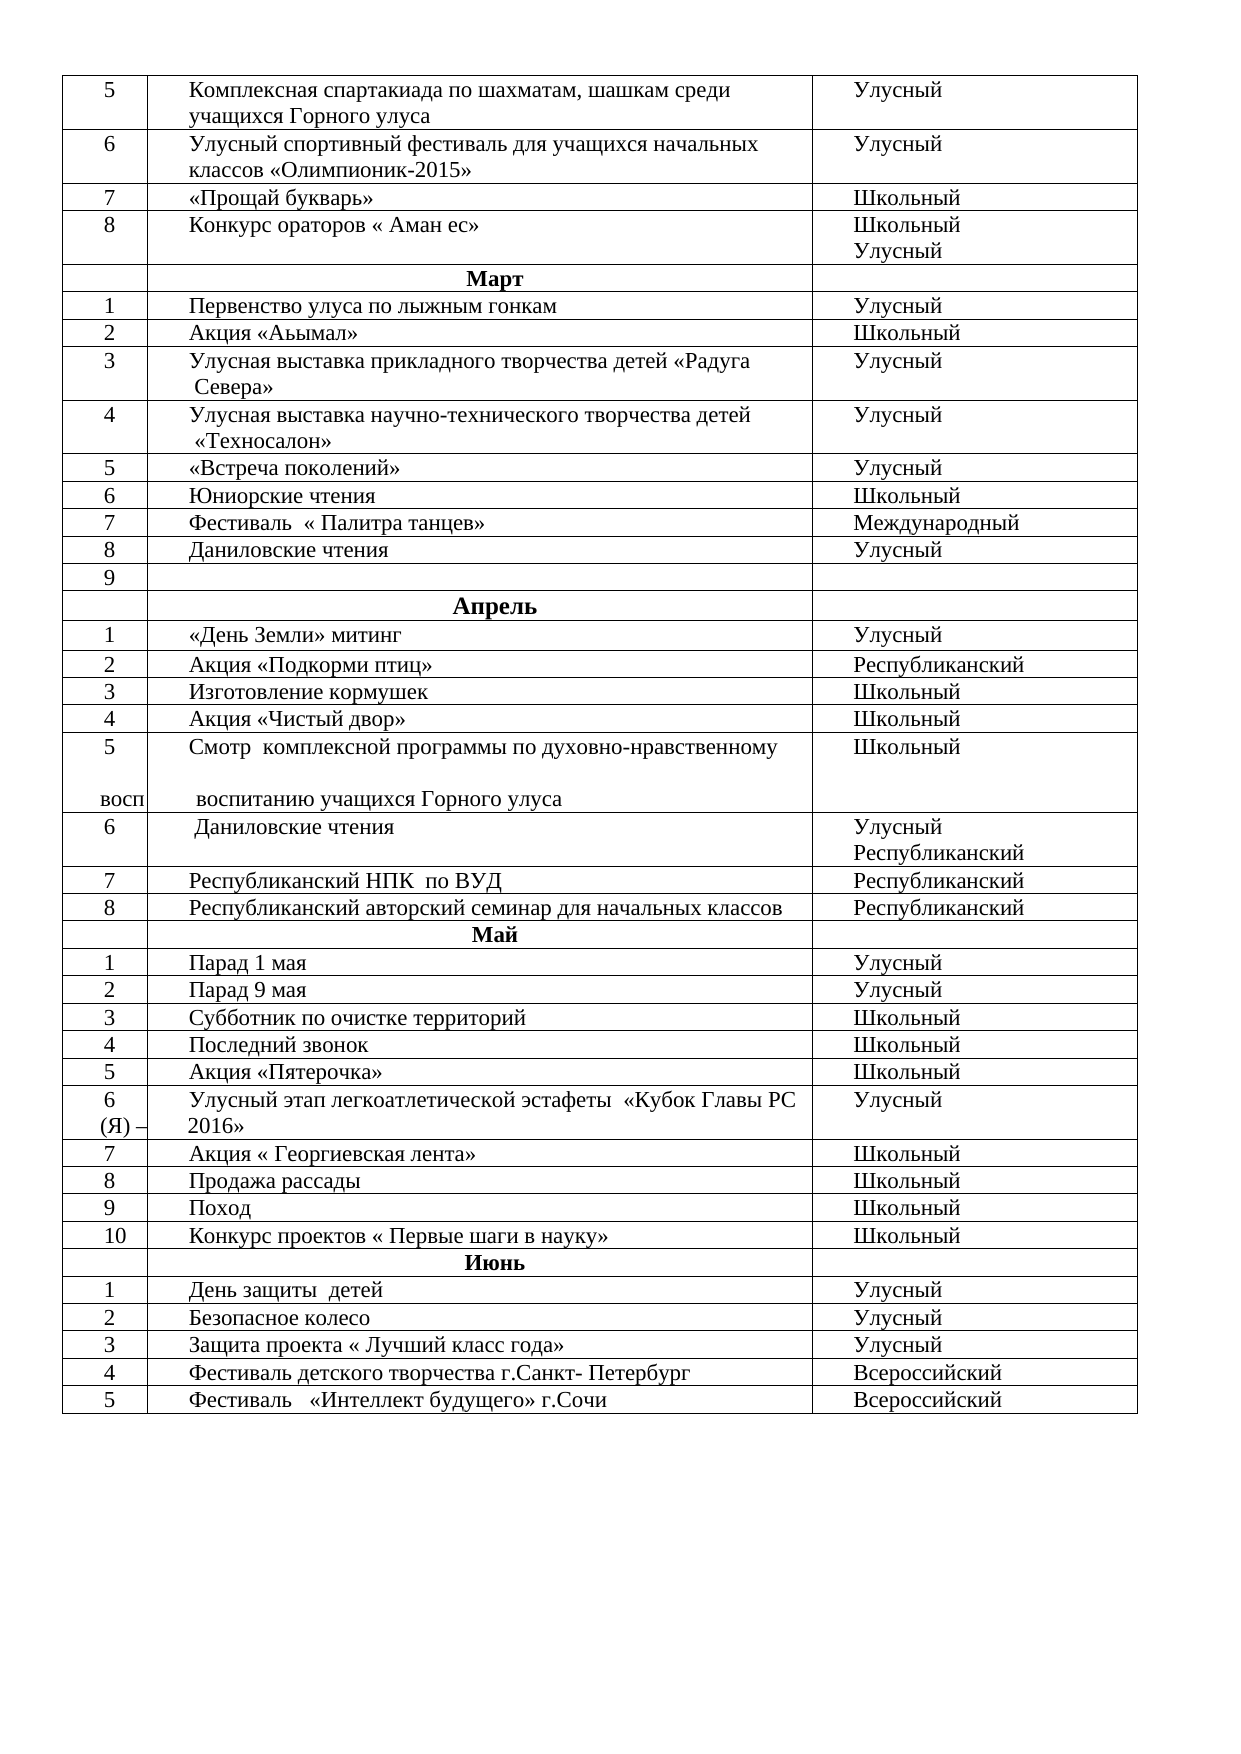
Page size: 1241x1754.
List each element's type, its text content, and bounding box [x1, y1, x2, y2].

table_cell Республиканский [813, 894, 1137, 920]
table_cell Изготовление кормушек [148, 678, 812, 704]
table_cell Школьный [813, 733, 1137, 812]
table_cell 8 [63, 537, 147, 563]
table_cell 4 [63, 1359, 147, 1385]
table_cell 4 [63, 1031, 147, 1057]
table_cell 8 [63, 894, 147, 920]
table_cell Улусный [813, 949, 1137, 975]
table_cell Поход [148, 1194, 812, 1221]
table_cell 3 [63, 1004, 147, 1030]
table_cell Школьный [813, 184, 1137, 210]
table_cell 7 [63, 184, 147, 210]
table_cell 10 [63, 1222, 147, 1248]
table_cell 9 [63, 564, 147, 590]
table_cell [813, 1249, 1137, 1276]
table_cell 4 [63, 705, 147, 732]
table_cell Улусный [813, 1086, 1137, 1138]
table_cell 6 [63, 130, 147, 182]
table_cell 6 [63, 813, 147, 866]
table_cell [63, 265, 147, 291]
table_cell 6 [63, 482, 147, 508]
table_cell Март [148, 265, 812, 291]
table_cell Улусный [813, 454, 1137, 481]
table_cell Комплексная спартакиада по шахматам, шашкам среди учащихся Горного улуса [148, 76, 812, 129]
table_cell Акция «Чистый двор» [148, 705, 812, 732]
table_cell Улусный этап легкоатлетической эстафеты «Кубок Главы РС (Я) – 2016» [148, 1086, 812, 1138]
table_cell 5 [63, 1059, 147, 1085]
table_cell Школьный [813, 1004, 1137, 1030]
table_cell Субботник по очистке территорий [148, 1004, 812, 1030]
table_cell 5 [63, 76, 147, 129]
table_cell Июнь [148, 1249, 812, 1276]
table_cell Школьный [813, 1140, 1137, 1166]
table_cell 1 [63, 1277, 147, 1303]
table_cell Улусный [813, 76, 1137, 129]
table_cell Фестиваль « Палитра танцев» [148, 509, 812, 536]
table_cell [813, 921, 1137, 948]
table_cell 3 [63, 1331, 147, 1358]
table_cell [813, 564, 1137, 590]
table_cell Май [148, 921, 812, 948]
table_cell 2 [63, 1304, 147, 1330]
table_cell «День Земли» митинг [148, 621, 812, 649]
table_cell Даниловские чтения [148, 537, 812, 563]
table_cell Улусный [813, 292, 1137, 318]
table_cell 1 [63, 949, 147, 975]
table_cell Фестиваль детского творчества г.Санкт- Петербург [148, 1359, 812, 1385]
table_cell Защита проекта « Лучший класс года» [148, 1331, 812, 1358]
table_cell Международный [813, 509, 1137, 536]
table_cell Улусный [813, 1331, 1137, 1358]
table_cell 8 [63, 211, 147, 264]
table_cell Безопасное колесо [148, 1304, 812, 1330]
table_cell [63, 1249, 147, 1276]
table_cell Школьный [813, 705, 1137, 732]
table_cell Последний звонок [148, 1031, 812, 1057]
table_cell Юниорские чтения [148, 482, 812, 508]
table_cell Конкурс ораторов « Аман ес» [148, 211, 812, 264]
table_cell 8 [63, 1167, 147, 1193]
table_cell [63, 591, 147, 620]
table_cell 3 [63, 678, 147, 704]
table_cell 7 [63, 509, 147, 536]
table_cell 1 [63, 621, 147, 649]
table_cell Школьный [813, 1031, 1137, 1057]
table_cell Улусный [813, 537, 1137, 563]
table_cell День защиты детей [148, 1277, 812, 1303]
table_cell Акция «Пятерочка» [148, 1059, 812, 1085]
table_cell 6 [63, 1086, 147, 1138]
table_cell Улусный [813, 621, 1137, 649]
table_cell Улусный [813, 1277, 1137, 1303]
table_cell Республиканский [813, 651, 1137, 677]
table_cell Улусный [813, 1304, 1137, 1330]
table_cell Первенство улуса по лыжным гонкам [148, 292, 812, 318]
table_cell Школьный [813, 1194, 1137, 1221]
table_cell Акция « Георгиевская лента» [148, 1140, 812, 1166]
table_cell Акция «Подкорми птиц» [148, 651, 812, 677]
table_cell Школьный [813, 1222, 1137, 1248]
table_cell Улусный Республиканский [813, 813, 1137, 866]
table_cell Конкурс проектов « Первые шаги в науку» [148, 1222, 812, 1248]
table_cell Всероссийский [813, 1359, 1137, 1385]
table_cell 5 [63, 454, 147, 481]
table_cell Школьный [813, 1167, 1137, 1193]
table_cell 1 [63, 292, 147, 318]
table_cell Республиканский НПК по ВУД [148, 867, 812, 893]
table_cell Акция «Аьымал» [148, 320, 812, 346]
table_cell Республиканский [813, 867, 1137, 893]
table_cell Апрель [148, 591, 812, 620]
table_cell Улусный [813, 976, 1137, 1003]
table_cell 7 [63, 1140, 147, 1166]
table_cell Школьный [813, 678, 1137, 704]
table_cell 2 [63, 320, 147, 346]
table_cell Парад 9 мая [148, 976, 812, 1003]
table_cell «Встреча поколений» [148, 454, 812, 481]
table_cell Продажа рассады [148, 1167, 812, 1193]
table_cell Фестиваль «Интеллект будущего» г.Сочи [148, 1386, 812, 1412]
table_cell 4 [63, 401, 147, 453]
table_cell Школьный Улусный [813, 211, 1137, 264]
table_cell Парад 1 мая [148, 949, 812, 975]
table_cell [63, 921, 147, 948]
table_cell Школьный [813, 320, 1137, 346]
table_cell «Прощай букварь» [148, 184, 812, 210]
table_cell 5 [63, 733, 147, 812]
table_cell 5 [63, 1386, 147, 1412]
table_cell Улусный спортивный фестиваль для учащихся начальных классов «Олимпионик-2015» [148, 130, 812, 182]
table_cell Даниловские чтения [148, 813, 812, 866]
table_cell Смотр комплексной программы по духовно-нравственному восп воспитанию учащихся Горного улуса [148, 733, 812, 812]
table_cell Улусный [813, 401, 1137, 453]
table_cell Всероссийский [813, 1386, 1137, 1412]
table_cell Улусный [813, 130, 1137, 182]
table_cell [813, 591, 1137, 620]
table_cell Улусная выставка научно-технического творчества детей «Техносалон» [148, 401, 812, 453]
table_cell Школьный [813, 1059, 1137, 1085]
table_cell Школьный [813, 482, 1137, 508]
table_cell 9 [63, 1194, 147, 1221]
table_cell 7 [63, 867, 147, 893]
table_cell [813, 265, 1137, 291]
table_cell Улусная выставка прикладного творчества детей «Радуга Севера» [148, 347, 812, 399]
table_cell Улусный [813, 347, 1137, 399]
table_cell [148, 564, 812, 590]
table_cell 2 [63, 651, 147, 677]
table_cell Республиканский авторский семинар для начальных классов [148, 894, 812, 920]
table_cell 3 [63, 347, 147, 399]
table_cell 2 [63, 976, 147, 1003]
